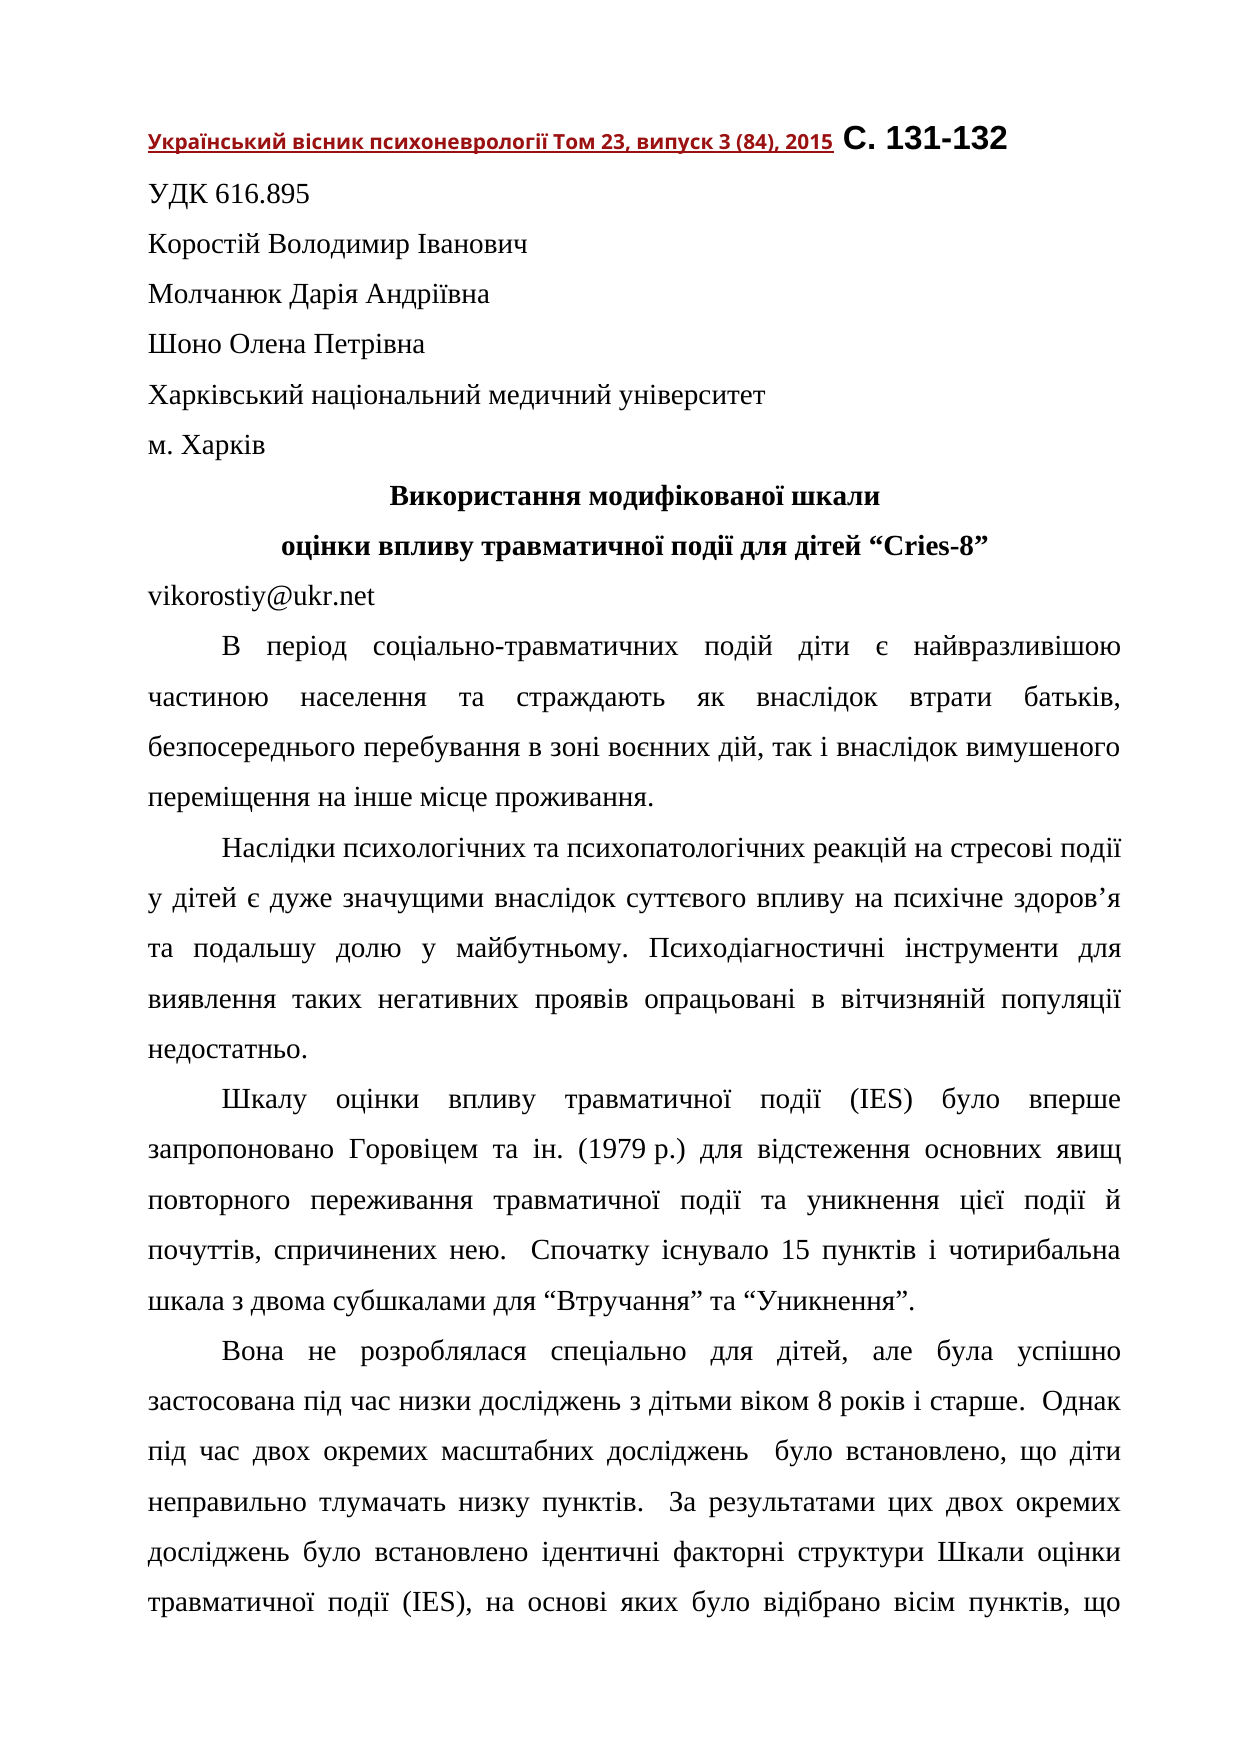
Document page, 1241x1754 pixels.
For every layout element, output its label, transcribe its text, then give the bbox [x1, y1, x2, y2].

text УДК 616.895 [148, 176, 1122, 209]
text оцінки впливу травматичної події для дітей “Сries- [148, 528, 1122, 561]
text Використання модифікованої шкали [148, 478, 1122, 511]
text Український вісник психоневрології Том 23, випуск 3 (84), 2015 C. 131-132 [148, 118, 1122, 157]
text Шкалу оцінки впливу травматичної події (IES) було вперше запропоновано Горовіцем та ін. (1979 р.) для відстеження основних явищ повторного переживання травматичної події та уникнення цієї події й почуттів, спричинених нею. Спочатку існувало 15 пунктів і чотирибальна шкала з двома субшкалами для “Втручання” та “Уникнення”. [148, 1081, 1122, 1316]
text Коростій Володимир Іванович [148, 226, 1122, 259]
text В період соціально-травматичних подій діти є найвразливішою частиною населення та страждають як внаслідок втрати батьків, безпосереднього перебування в зоні воєнних дій, так і внаслідок вимушеного переміщення на інше місце проживання. [148, 628, 1122, 813]
text Шоно Олена Петрівна [148, 327, 1122, 360]
text Молчанюк Дарія Андріївна [148, 276, 1122, 310]
text Наслідки психологічних та психопатологічних реакцій на стресові події у дітей є дуже значущими внаслідок суттєвого впливу на психічне здоров’я та подальшу долю у майбутньому. Психодіагностичні інструменти для виявлення таких негативних проявів опрацьовані в вітчизняній популяції недостатньо. [148, 830, 1122, 1064]
text Харківський національний медичний університет [148, 377, 1122, 411]
text м. Харків [148, 427, 1122, 461]
text vikorostiy@ukr.net [148, 578, 1122, 612]
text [148, 1333, 1122, 1618]
